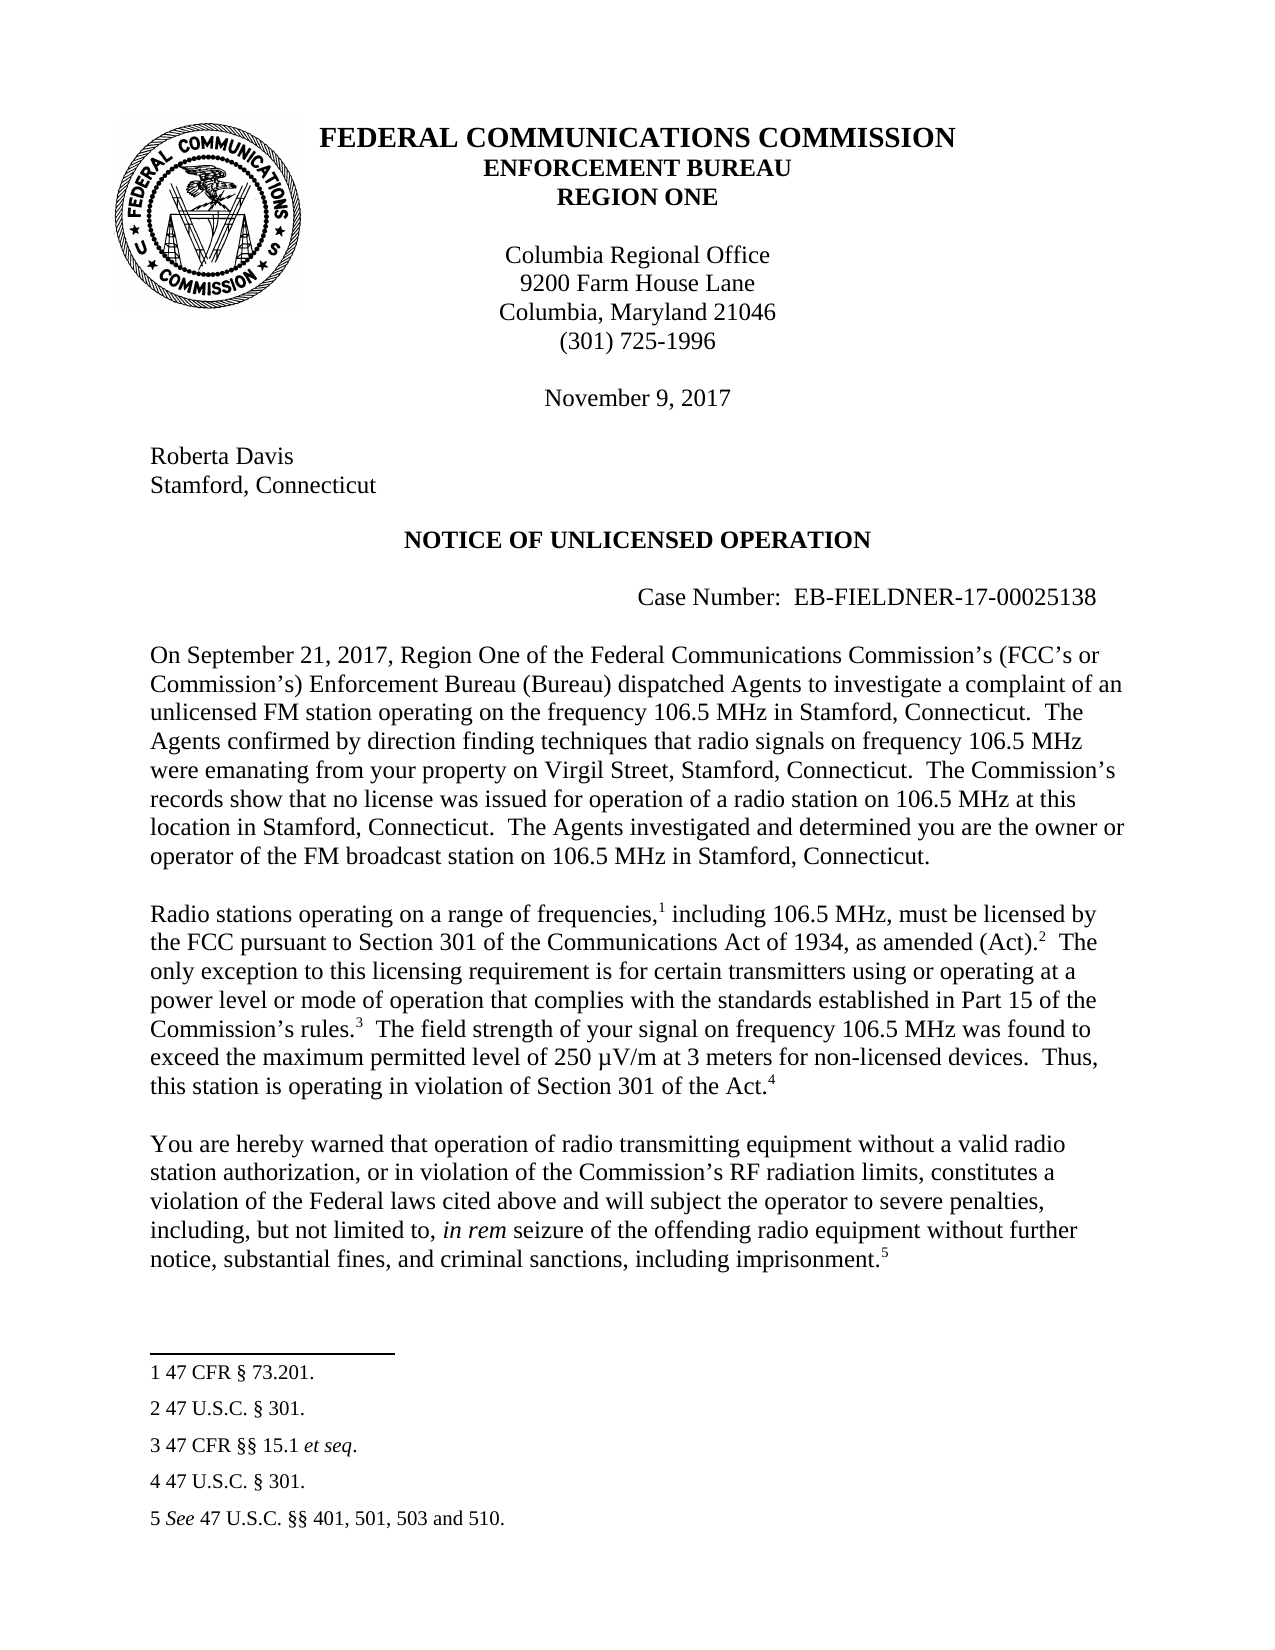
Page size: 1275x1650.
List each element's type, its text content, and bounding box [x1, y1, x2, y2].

text 9200 Farm House Lane [307, 268, 1125, 297]
text Stamford, Connecticut [150, 470, 1125, 498]
text ENFORCEMENT BUREAU [307, 153, 1125, 182]
picture [112, 118, 307, 313]
text You are hereby warned that operation of radio transmitting equipment without a valid radio station authorization, or in violation of the Commission’s RF radiation limits, constitutes a violation of the Federal laws cited above and will subject the operator to severe penalties, including, but not limited to, in rem seizure of the offending radio equipment without further notice, substantial fines, and criminal sanctions, including imprisonment. [150, 1129, 1125, 1272]
text On September 21, 2017, Region One of the Federal Communications Commission’s (FCC’s or Commission’s) Enforcement Bureau (Bureau) dispatched Agents to investigate a complaint of an unlicensed FM station operating on the frequency 106.5 MHz in Stamford, Connecticut. The Agents confirmed by direction finding techniques that radio signals on frequency 106.5 MHz were emanating from your property on Virgil Street, Stamford, Connecticut. The Commission’s records show that no license was issued for operation of a radio station on 106.5 MHz at this location in Stamford, Connecticut. The Agents investigated and determined you are the owner or operator of the FM broadcast station on 106.5 MHz in Stamford, Connecticut. [150, 640, 1125, 870]
text (301) 725-1996 [150, 326, 1125, 355]
text FEDERAL COMMUNICATIONS COMMISSION [307, 120, 1125, 153]
text NOTICE OF UNLICENSED OPERATION [150, 525, 1125, 554]
text Roberta Davis [150, 441, 1125, 470]
text Radio stations operating on a range of frequencies, including 106.5 MHz, must be licensed by the FCC pursuant to Section 301 of the Communications Act of 1934, as amended (Act). The only exception to this licensing requirement is for certain transmitters using or operating at a power level or mode of operation that complies with the standards established in Part 15 of the Commission’s rules. The field strength of your signal on frequency 106.5 MHz was found to exceed the maximum permitted level of 250 µV/m at 3 meters for non-licensed devices. Thus, this station is operating in violation of Section 301 of the Act. [150, 899, 1125, 1100]
text Columbia, Maryland 21046 [150, 297, 1125, 326]
text Columbia Regional Office [307, 240, 1125, 268]
text REGION ONE [307, 182, 1125, 211]
text November 9, 2017 [150, 383, 1125, 412]
text Case Number: EB-FIELDNER-17-00025138 [150, 582, 1125, 611]
